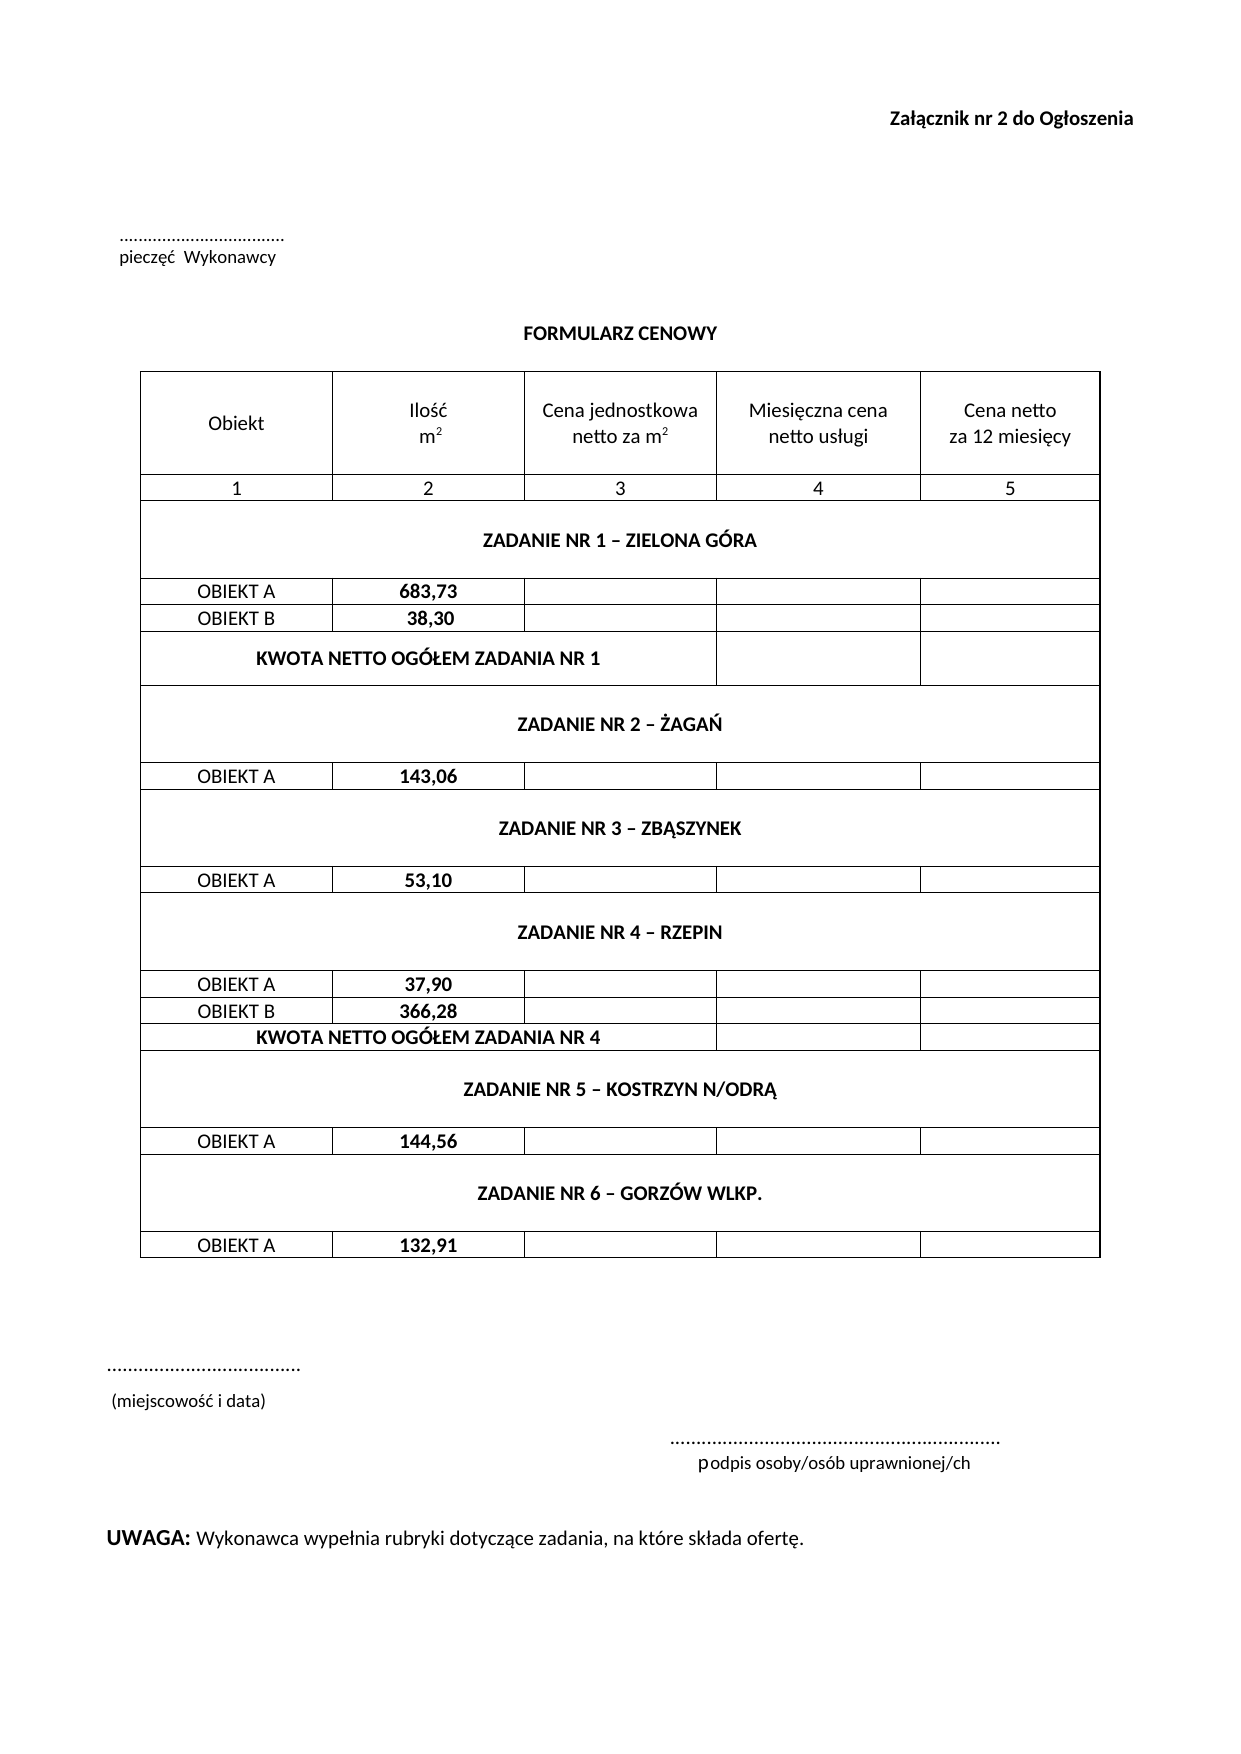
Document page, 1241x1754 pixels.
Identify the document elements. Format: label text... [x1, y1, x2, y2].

text ..................................... [106, 1351, 1134, 1376]
table_cell [921, 867, 1099, 892]
table_cell [717, 971, 920, 997]
text (miejscowość i data) [106, 1389, 1134, 1412]
text ............................................................... [106, 1424, 1134, 1449]
table_cell [717, 1232, 920, 1257]
table_cell [921, 632, 1099, 685]
table_cell 38,30 [333, 605, 524, 631]
table_cell [525, 763, 716, 788]
table_cell 143,06 [333, 763, 524, 788]
table_header Miesięczna cena netto usługi [717, 372, 920, 474]
table_cell OBIEKT A [141, 763, 332, 788]
table_header Ilość m2 [333, 372, 524, 474]
table_cell ZADANIE NR 3 – ZBĄSZYNEK [141, 790, 1099, 866]
text FORMULARZ CENOWY [106, 320, 1134, 346]
table_cell [921, 763, 1099, 788]
text podpis osoby/osób uprawnionej/ch [106, 1449, 1134, 1475]
table_cell [717, 763, 920, 788]
table_header Obiekt [141, 372, 332, 474]
table_cell 683,73 [333, 579, 524, 604]
table_cell [525, 971, 716, 997]
table_cell [921, 1232, 1099, 1257]
table_cell [525, 1232, 716, 1257]
table_cell 5 [921, 475, 1099, 500]
table_cell OBIEKT A [141, 971, 332, 997]
table_cell [921, 971, 1099, 997]
table_cell OBIEKT A [141, 579, 332, 604]
table_cell OBIEKT B [141, 605, 332, 631]
text pieczęć Wykonawcy [106, 246, 1134, 268]
table_cell [921, 579, 1099, 604]
table_cell 2 [333, 475, 524, 500]
table_cell [717, 1024, 920, 1050]
table_cell OBIEKT A [141, 1128, 332, 1153]
table_cell ZADANIE NR 5 – KOSTRZYN N/ODRĄ [141, 1051, 1099, 1127]
table_cell 1 [141, 475, 332, 500]
table_cell [921, 1128, 1099, 1153]
table_cell ZADANIE NR 2 – ŻAGAŃ [141, 686, 1099, 762]
table_cell [525, 867, 716, 892]
table_cell 4 [717, 475, 920, 500]
table_cell 144,56 [333, 1128, 524, 1153]
table_header Cena jednostkowa netto za m2 [525, 372, 716, 474]
table_cell 3 [525, 475, 716, 500]
table_cell ZADANIE NR 4 – RZEPIN [141, 893, 1099, 970]
table_cell [921, 998, 1099, 1023]
table_cell [525, 605, 716, 631]
table_cell [921, 605, 1099, 631]
table_cell OBIEKT B [141, 998, 332, 1023]
table_cell 366,28 [333, 998, 524, 1023]
table_cell [717, 605, 920, 631]
table_cell OBIEKT A [141, 867, 332, 892]
table_cell KWOTA NETTO OGÓŁEM ZADANIA NR 1 [141, 632, 716, 685]
table_cell [717, 998, 920, 1023]
table_cell [525, 579, 716, 604]
table_header Cena netto za 12 miesięcy [921, 372, 1099, 474]
table_cell [525, 998, 716, 1023]
text UWAGA: Wykonawca wypełnia rubryki dotyczące zadania, na które składa ofertę. [106, 1523, 1134, 1551]
table_cell 132,91 [333, 1232, 524, 1257]
text ................................... [106, 223, 1134, 246]
table_cell [717, 1128, 920, 1153]
table_cell ZADANIE NR 6 – GORZÓW WLKP. [141, 1155, 1099, 1231]
table_cell 53,10 [333, 867, 524, 892]
table_cell [717, 579, 920, 604]
table_cell [717, 632, 920, 685]
table_cell ZADANIE NR 1 – ZIELONA GÓRA [141, 501, 1099, 578]
table_cell [921, 1024, 1099, 1050]
table_cell 37,90 [333, 971, 524, 997]
table_cell KWOTA NETTO OGÓŁEM ZADANIA NR 4 [141, 1024, 716, 1050]
table_cell OBIEKT A [141, 1232, 332, 1257]
text Załącznik nr 2 do Ogłoszenia [106, 106, 1134, 131]
table_cell [525, 1128, 716, 1153]
table_cell [717, 867, 920, 892]
